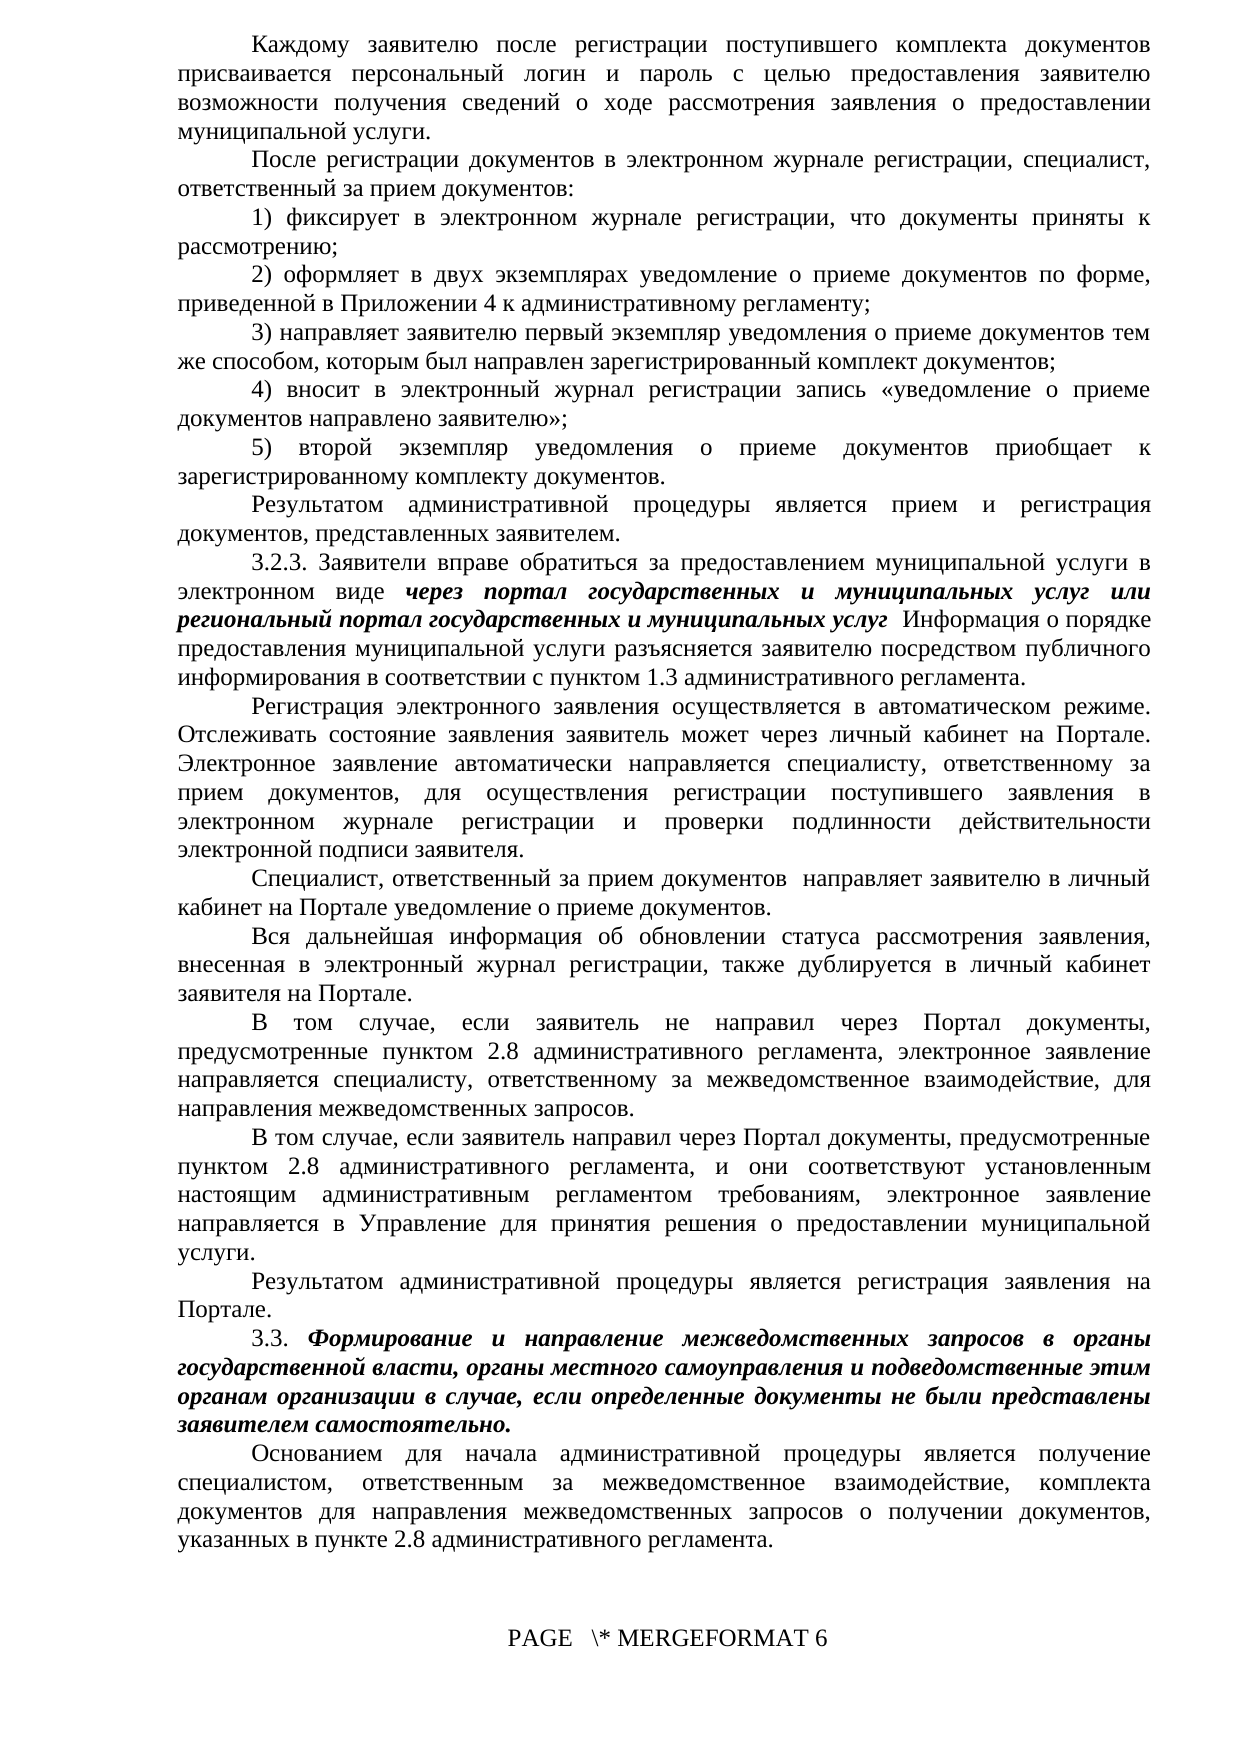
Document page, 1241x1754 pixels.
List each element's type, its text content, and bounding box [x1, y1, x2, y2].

text После регистрации документов в электронном журнале регистрации, специалист, ответственный за прием документов: [177, 144, 1152, 202]
text 4) вносит в электронный журнал регистрации запись «уведомление о приеме документов направлено заявителю»; [177, 374, 1152, 432]
text 3) направляет заявителю первый экземпляр уведомления о приеме документов тем же способом, которым был направлен зарегистрированный комплект документов; [177, 317, 1152, 374]
text 2) оформляет в двух экземплярах уведомление о приеме документов по форме, приведенной в Приложении 4 к административному регламенту; [177, 259, 1152, 317]
text 1) фиксирует в электронном журнале регистрации, что документы приняты к рассмотрению; [177, 202, 1152, 259]
text В том случае, если заявитель направил через Портал документы, предусмотренные пунктом 2.8 административного регламента, и они соответствуют установленным настоящим административным регламентом требованиям, электронное заявление направляется в Управление для принятия решения о предоставлении муниципальной услуги. [177, 1122, 1152, 1266]
text Регистрация электронного заявления осуществляется в автоматическом режиме. Отслеживать состояние заявления заявитель может через личный кабинет на Портале. Электронное заявление автоматически направляется специалисту, ответственному за прием документов, для осуществления регистрации поступившего заявления в электронном журнале регистрации и проверки подлинности действительности электронной подписи заявителя. [177, 691, 1152, 863]
text 3.3. Формирование и направление межведомственных запросов в органы государственной власти, органы местного самоуправления и подведомственные этим органам организации в случае, если определенные документы не были представлены заявителем самостоятельно. [177, 1323, 1152, 1438]
text 5) второй экземпляр уведомления о приеме документов приобщает к зарегистрированному комплекту документов. [177, 432, 1152, 489]
text Результатом административной процедуры является регистрация заявления на Портале. [177, 1266, 1152, 1323]
text Вся дальнейшая информация об обновлении статуса рассмотрения заявления, внесенная в электронный журнал регистрации, также дублируется в личный кабинет заявителя на Портале. [177, 921, 1152, 1007]
text Каждому заявителю после регистрации поступившего комплекта документов присваивается персональный логин и пароль с целью предоставления заявителю возможности получения сведений о ходе рассмотрения заявления о предоставлении муниципальной услуги. [177, 29, 1152, 144]
text Результатом административной процедуры является прием и регистрация документов, представленных заявителем. [177, 489, 1152, 547]
text Специалист, ответственный за прием документов направляет заявителю в личный кабинет на Портале уведомление о приеме документов. [177, 863, 1152, 921]
text В том случае, если заявитель не направил через Портал документы, предусмотренные пунктом 2.8 административного регламента, электронное заявление направляется специалисту, ответственному за межведомственное взаимодействие, для направления межведомственных запросов. [177, 1007, 1152, 1122]
text Основанием для начала административной процедуры является получение специалистом, ответственным за межведомственное взаимодействие, комплекта документов для направления межведомственных запросов о получении документов, указанных в пункте 2.8 административного регламента. [177, 1438, 1152, 1553]
text 3.2.3. Заявители вправе обратиться за предоставлением муниципальной услуги в электронном виде через портал государственных и муниципальных услуг или региональный портал государственных и муниципальных услуг Информация о порядке предоставления муниципальной услуги разъясняется заявителю посредством публичного информирования в соответствии с пунктом 1.3 административного регламента. [177, 547, 1152, 691]
